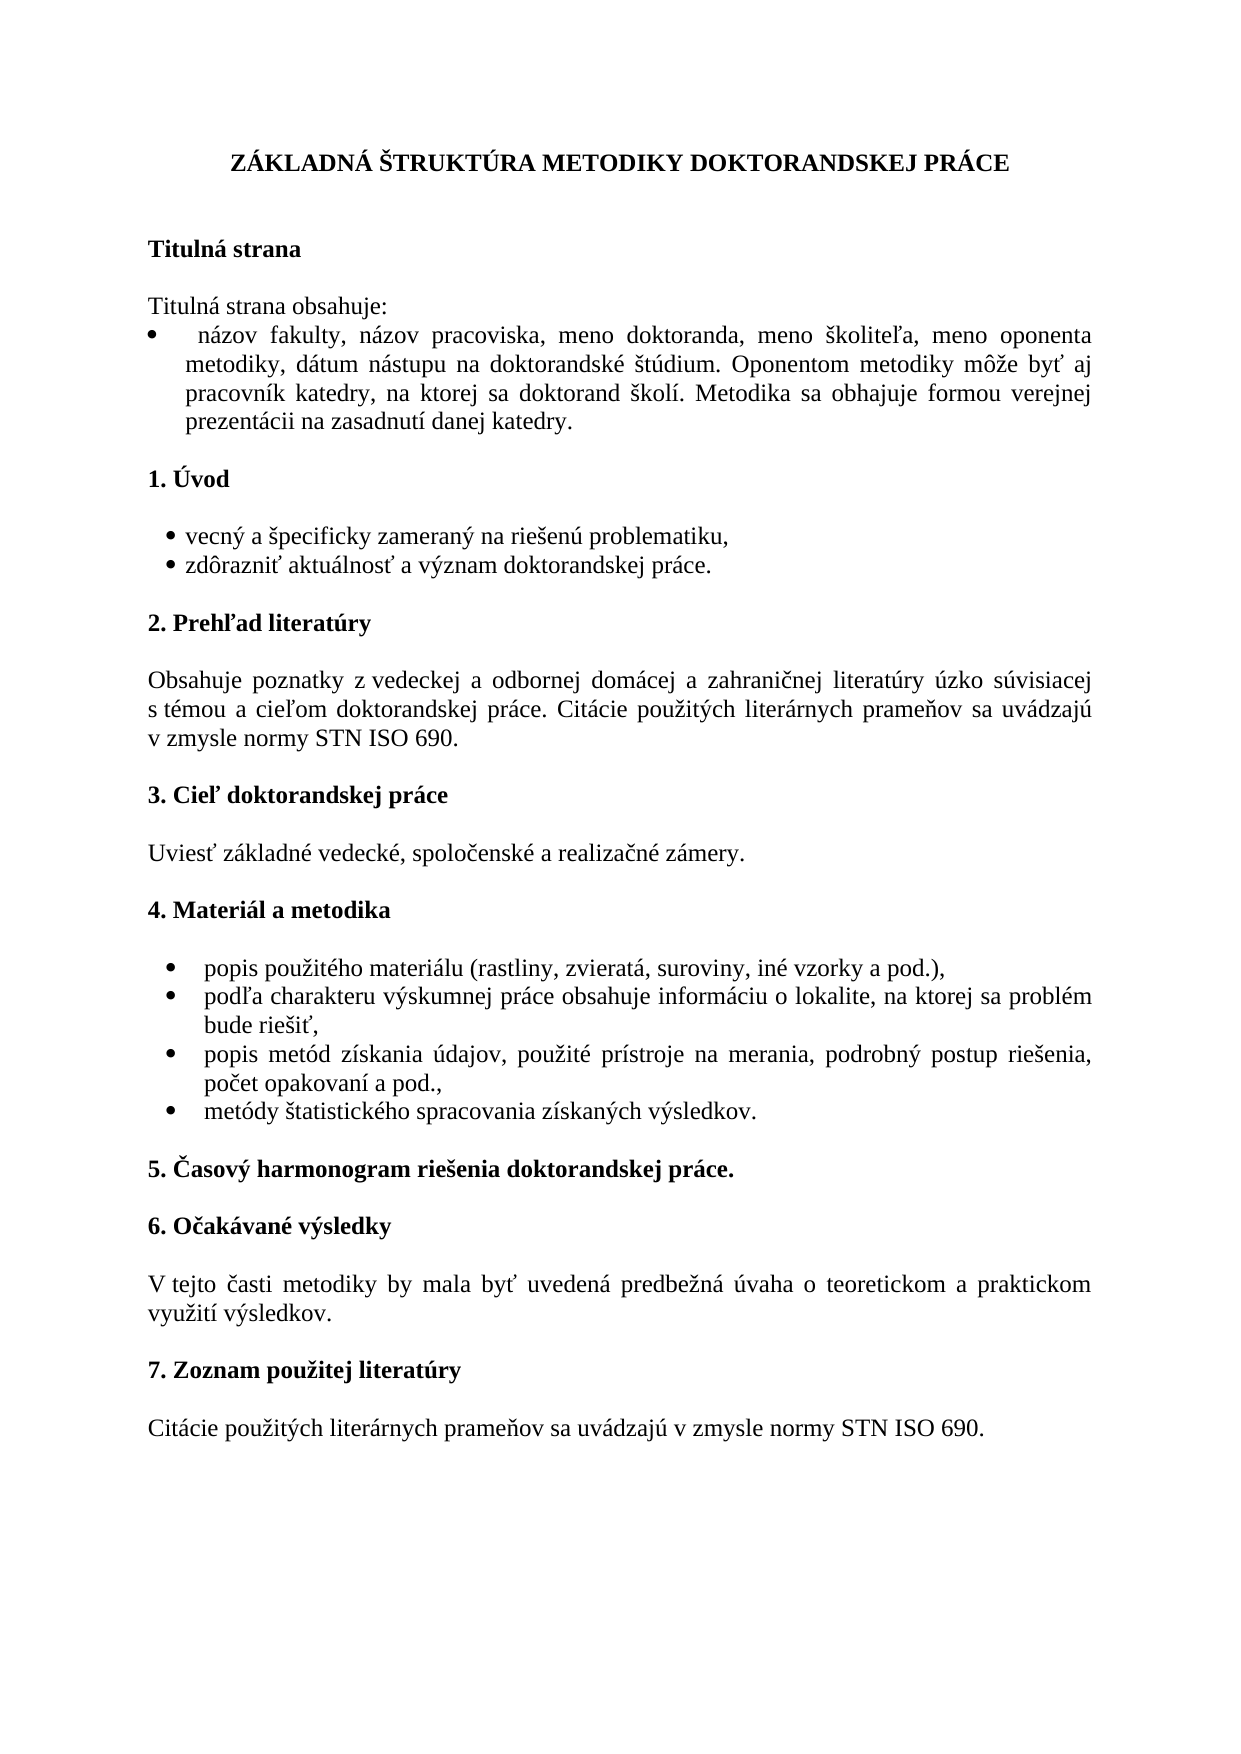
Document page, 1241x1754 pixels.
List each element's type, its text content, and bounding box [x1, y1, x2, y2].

text 4. Materiál a metodika [148, 895, 1093, 924]
list popis použitého materiálu (rastliny, zvieratá, suroviny, iné vzorky a pod.), [166, 953, 1093, 981]
list zdôrazniť aktuálnosť a význam doktorandskej práce. [166, 550, 1093, 579]
text 1. Úvod [148, 464, 1093, 493]
text 6. Očakávané výsledky [148, 1211, 1093, 1240]
text Citácie použitých literárnych prameňov sa uvádzajú v zmysle normy STN ISO 690. [148, 1413, 1093, 1441]
text ZÁKLADNÁ ŠTRUKTÚRA METODIKY DOKTORANDSKEJ PRÁCE [148, 148, 1093, 176]
text 5. Časový harmonogram riešenia doktorandskej práce. [148, 1154, 1093, 1183]
text 7. Zoznam použitej literatúry [148, 1355, 1093, 1384]
text 2. Prehľad literatúry [148, 608, 1093, 636]
list podľa charakteru výskumnej práce obsahuje informáciu o lokalite, na ktorej sa problém bude riešiť, [166, 981, 1093, 1039]
text 3. Cieľ doktorandskej práce [148, 780, 1093, 809]
text V tejto časti metodiky by mala byť uvedená predbežná úvaha o teoretickom a praktickom využití výsledkov. [148, 1269, 1093, 1326]
list metódy štatistického spracovania získaných výsledkov. [166, 1096, 1093, 1125]
text Titulná strana [148, 234, 1093, 263]
list popis metód získania údajov, použité prístroje na merania, podrobný postup riešenia, počet opakovaní a pod., [166, 1039, 1093, 1096]
text Obsahuje poznatky z vedeckej a odbornej domácej a zahraničnej literatúry úzko súvisiacej s témou a cieľom doktorandskej práce. Citácie použitých literárnych prameňov sa uvádzajú v zmysle normy STN ISO 690. [148, 665, 1093, 751]
list vecný a špecificky zameraný na riešenú problematiku, [166, 521, 1093, 550]
text Uviesť základné vedecké, spoločenské a realizačné zámery. [148, 838, 1093, 866]
list názov fakulty, názov pracoviska, meno doktoranda, meno školiteľa, meno oponenta metodiky, dátum nástupu na doktorandské štúdium. Oponentom metodiky môže byť aj pracovník katedry, na ktorej sa doktorand školí. Metodika sa obhajuje formou verejnej prezentácii na zasadnutí danej katedry. [148, 320, 1093, 435]
text Titulná strana obsahuje: [148, 291, 1093, 320]
